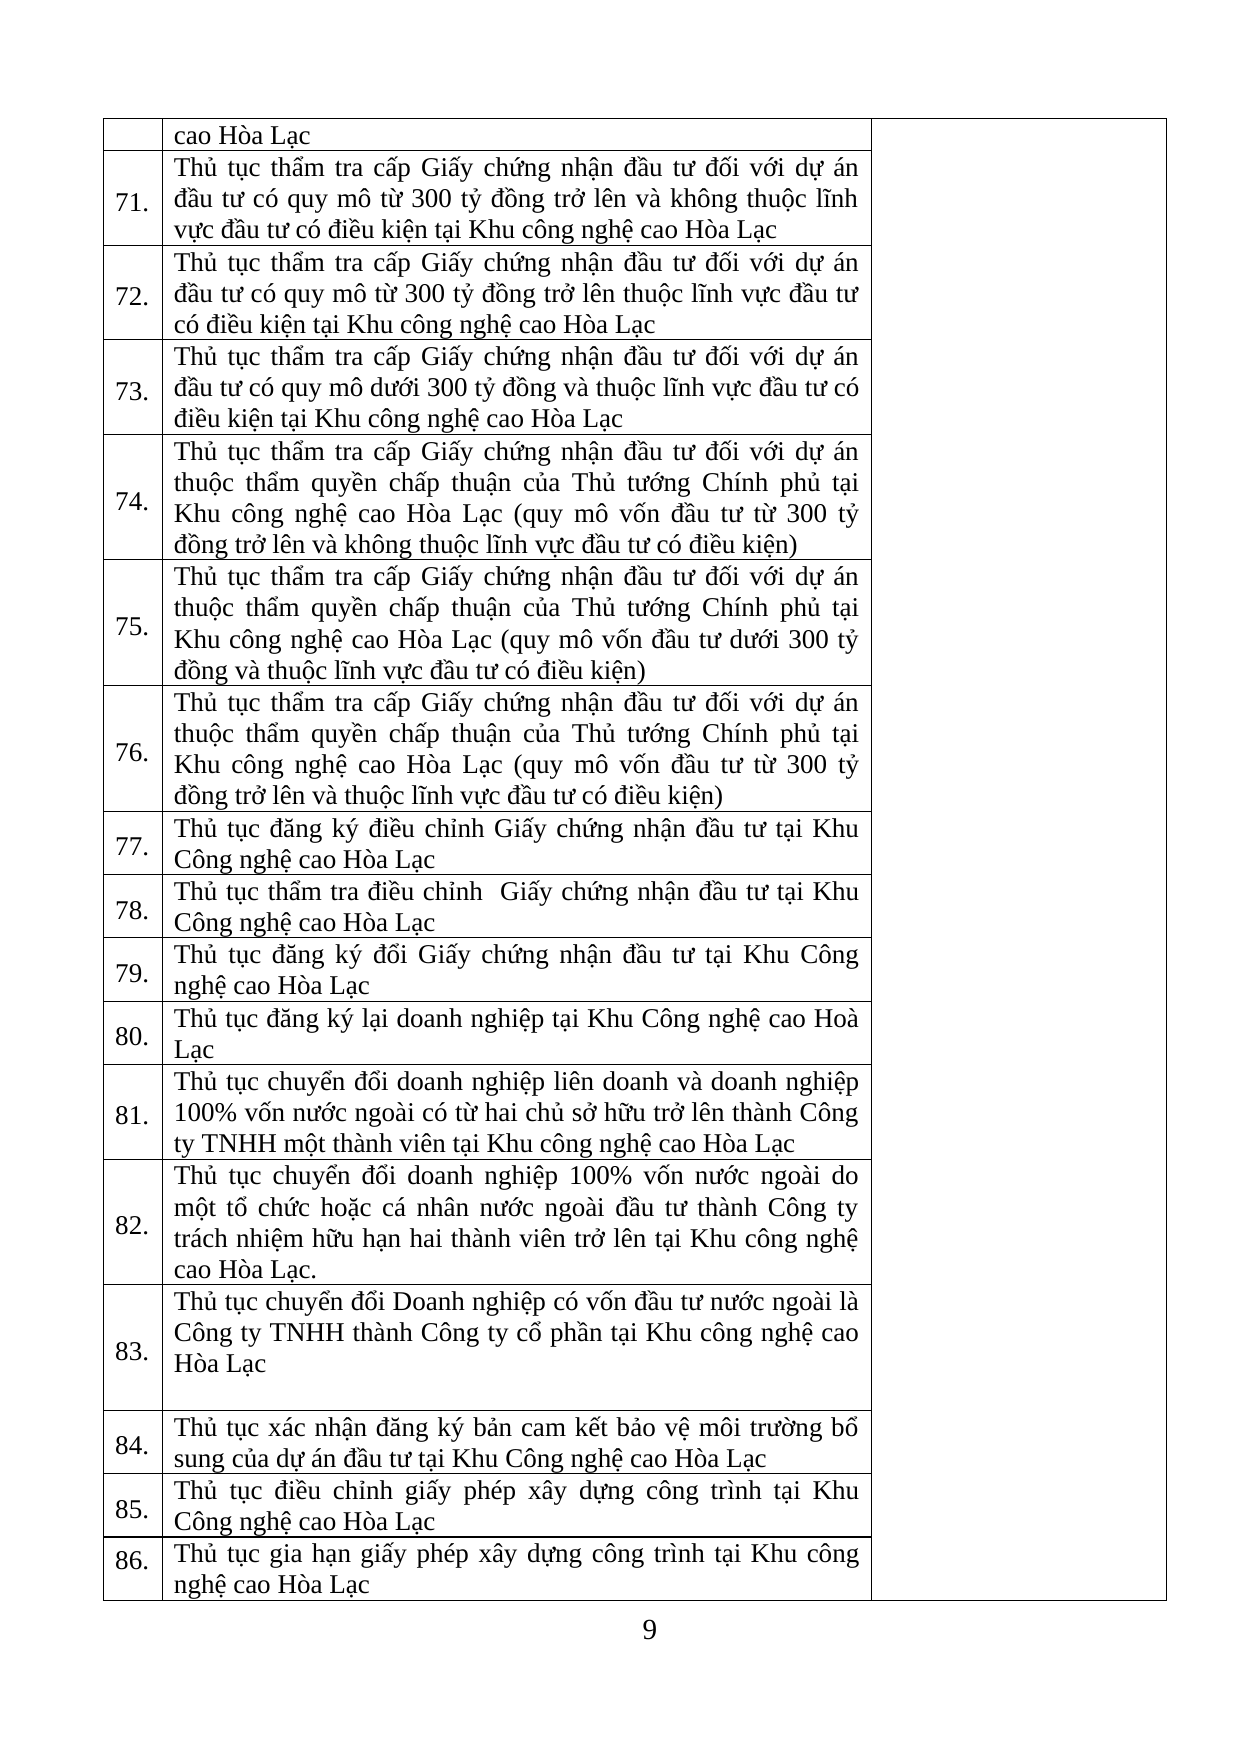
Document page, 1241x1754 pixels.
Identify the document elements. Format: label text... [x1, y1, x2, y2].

table_cell Thủ tục điều chỉnh giấy phép xây dựng công trình tại Khu Công nghệ cao Hòa Lạc [163, 1474, 871, 1536]
table_cell Thủ tục đăng ký lại doanh nghiệp tại Khu Công nghệ cao Hoà Lạc [163, 1002, 871, 1064]
table_cell Thủ tục chuyển đổi doanh nghiệp 100% vốn nước ngoài do một tổ chức hoặc cá nhân nước ngoài đầu tư thành Công ty trách nhiệm hữu hạn hai thành viên trở lên tại Khu công nghệ cao Hòa Lạc. [163, 1160, 871, 1284]
table_cell [104, 1285, 162, 1410]
table_cell [104, 1474, 162, 1536]
table_cell Thủ tục đăng ký đổi Giấy chứng nhận đầu tư tại Khu Công nghệ cao Hòa Lạc [163, 938, 871, 1001]
table_cell [104, 119, 162, 150]
table_cell [104, 1002, 162, 1064]
table_cell Thủ tục thẩm tra cấp Giấy chứng nhận đầu tư đối với dự án đầu tư có quy mô từ 300 tỷ đồng trở lên thuộc lĩnh vực đầu tư có điều kiện tại Khu công nghệ cao Hòa Lạc [163, 246, 871, 339]
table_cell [163, 119, 871, 150]
table_cell [104, 151, 162, 245]
table_cell [104, 938, 162, 1001]
table_cell Thủ tục thẩm tra cấp Giấy chứng nhận đầu tư đối với dự án thuộc thẩm quyền chấp thuận của Thủ tướng Chính phủ tại Khu công nghệ cao Hòa Lạc (quy mô vốn đầu tư từ 300 tỷ đồng trở lên và không thuộc lĩnh vực đầu tư có điều kiện) [163, 435, 871, 559]
table_cell Thủ tục đăng ký điều chỉnh Giấy chứng nhận đầu tư tại Khu Công nghệ cao Hòa Lạc [163, 812, 871, 874]
table_cell Thủ tục gia hạn giấy phép xây dựng công trình tại Khu công nghệ cao Hòa Lạc [163, 1538, 871, 1600]
table_cell [104, 560, 162, 685]
table_cell Thủ tục chuyển đổi doanh nghiệp liên doanh và doanh nghiệp 100% vốn nước ngoài có từ hai chủ sở hữu trở lên thành Công ty TNHH một thành viên tại Khu công nghệ cao Hòa Lạc [163, 1065, 871, 1158]
table_cell [104, 1411, 162, 1473]
table_cell Thủ tục chuyển đổi Doanh nghiệp có vốn đầu tư nước ngoài là Công ty TNHH thành Công ty cổ phần tại Khu công nghệ cao Hòa Lạc [163, 1285, 871, 1410]
table_cell [104, 246, 162, 339]
table_cell Thủ tục thẩm tra cấp Giấy chứng nhận đầu tư đối với dự án đầu tư có quy mô từ 300 tỷ đồng trở lên và không thuộc lĩnh vực đầu tư có điều kiện tại Khu công nghệ cao Hòa Lạc [163, 151, 871, 245]
table_cell Thủ tục thẩm tra cấp Giấy chứng nhận đầu tư đối với dự án thuộc thẩm quyền chấp thuận của Thủ tướng Chính phủ tại Khu công nghệ cao Hòa Lạc (quy mô vốn đầu tư dưới 300 tỷ đồng và thuộc lĩnh vực đầu tư có điều kiện) [163, 560, 871, 685]
table_cell [104, 340, 162, 434]
table_cell Thủ tục xác nhận đăng ký bản cam kết bảo vệ môi trường bổ sung của dự án đầu tư tại Khu Công nghệ cao Hòa Lạc [163, 1411, 871, 1473]
table_cell Thủ tục thẩm tra cấp Giấy chứng nhận đầu tư đối với dự án đầu tư có quy mô dưới 300 tỷ đồng và thuộc lĩnh vực đầu tư có điều kiện tại Khu công nghệ cao Hòa Lạc [163, 340, 871, 434]
table_cell Thủ tục thẩm tra điều chỉnh Giấy chứng nhận đầu tư tại Khu Công nghệ cao Hòa Lạc [163, 875, 871, 937]
table_cell [104, 435, 162, 559]
table_cell [104, 686, 162, 811]
table_cell Thủ tục thẩm tra cấp Giấy chứng nhận đầu tư đối với dự án thuộc thẩm quyền chấp thuận của Thủ tướng Chính phủ tại Khu công nghệ cao Hòa Lạc (quy mô vốn đầu tư từ 300 tỷ đồng trở lên và thuộc lĩnh vực đầu tư có điều kiện) [163, 686, 871, 811]
table_cell [104, 875, 162, 937]
table_cell [104, 1065, 162, 1158]
table_cell [104, 1160, 162, 1284]
table_cell [104, 812, 162, 874]
table_cell [104, 1538, 162, 1600]
